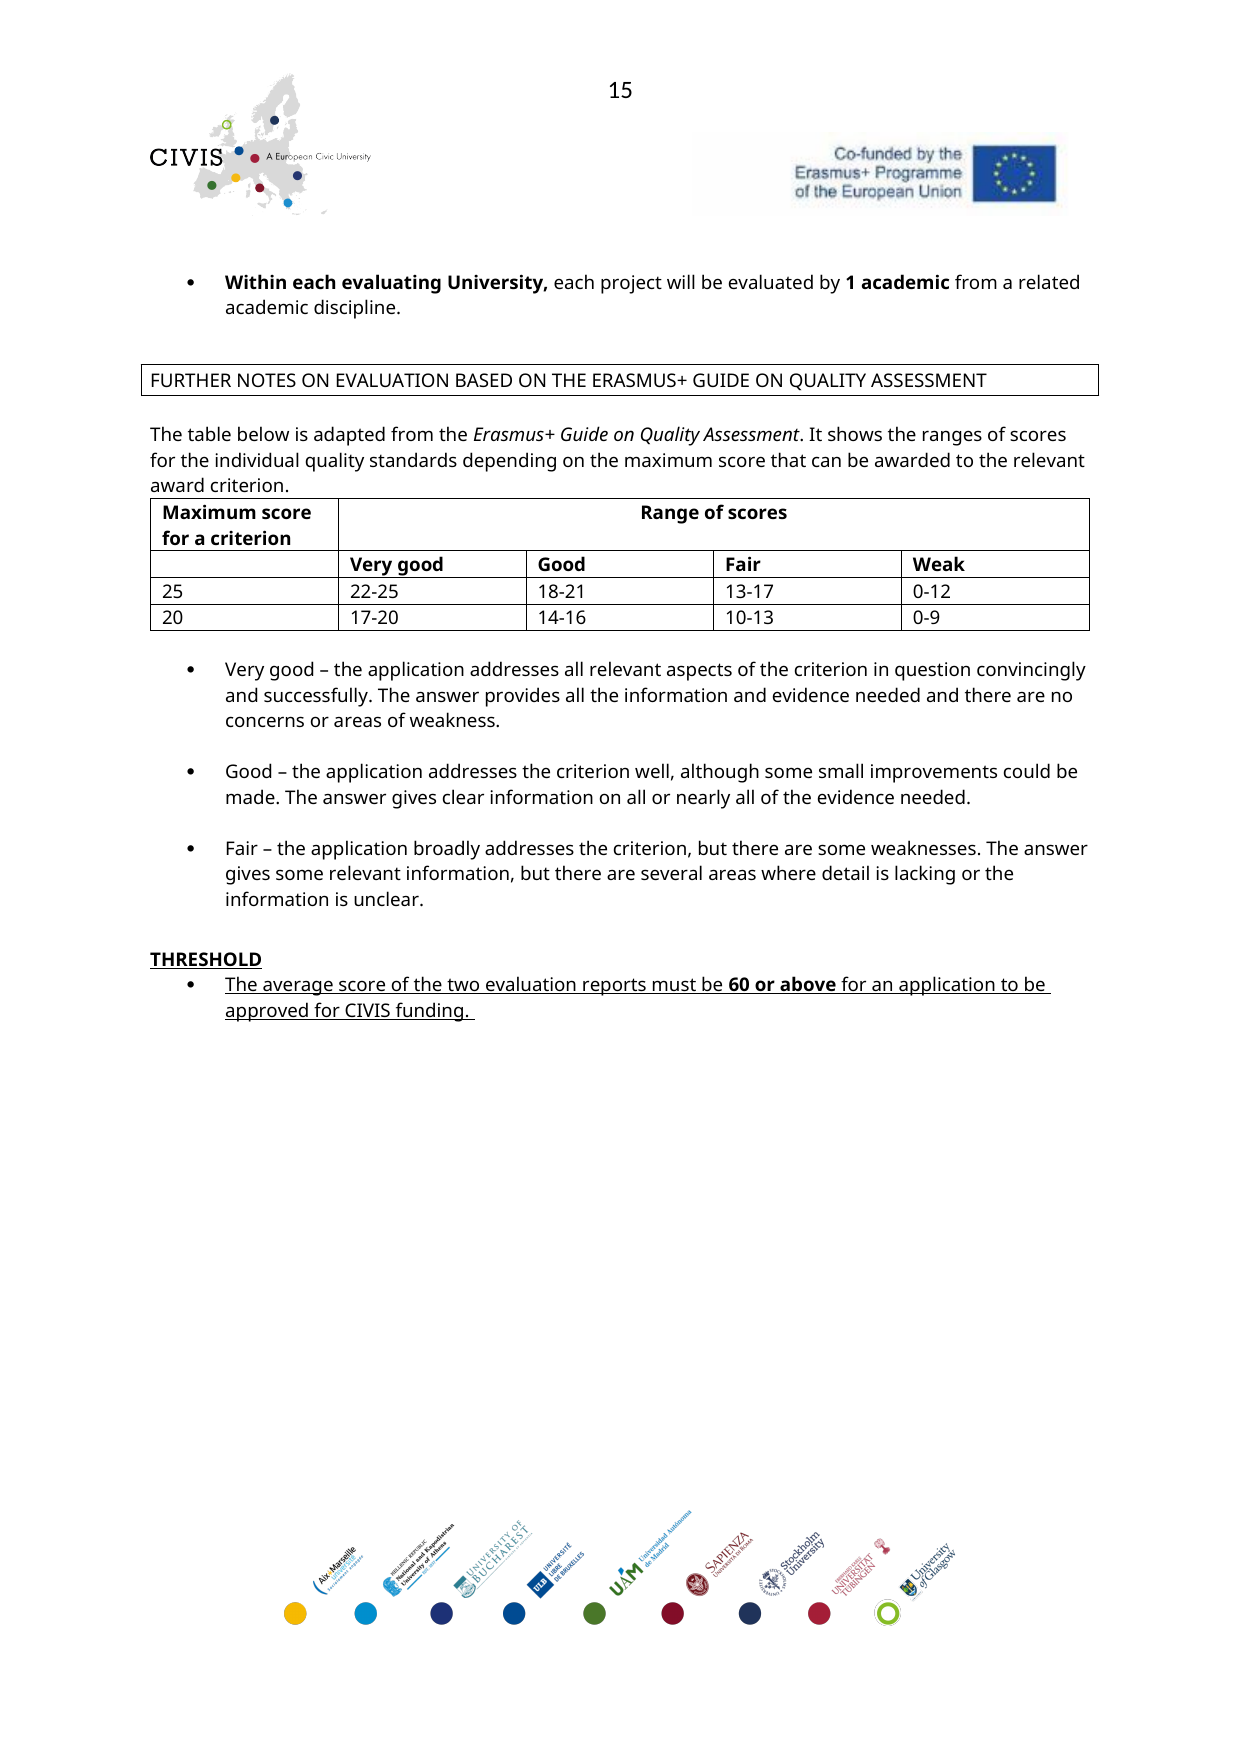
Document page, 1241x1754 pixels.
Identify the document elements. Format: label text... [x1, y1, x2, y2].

list The average score of the two evaluation reports must be 60 or above for an application to be approved for CIVIS funding. [187, 971, 1090, 1022]
table_cell 25 [151, 578, 338, 603]
table_cell 13-17 [714, 578, 901, 603]
table_cell Weak [902, 551, 1089, 577]
text THRESHOLD [150, 946, 1090, 971]
picture [150, 73, 371, 216]
table_cell Fair [714, 551, 901, 577]
table_cell 14-16 [527, 605, 713, 630]
table_header Maximum score for a criterion [151, 499, 338, 550]
table_cell 18-21 [527, 578, 713, 603]
table_cell Very good [339, 551, 526, 577]
list Within each evaluating University, each project will be evaluated by 1 academic from a related academic discipline. [187, 269, 1090, 320]
table_cell 22-25 [339, 578, 526, 603]
table_cell 0-12 [902, 578, 1089, 603]
table_cell [151, 551, 338, 577]
text FURTHER NOTES ON EVALUATION BASED ON THE ERASMUS+ GUIDE ON QUALITY ASSESSMENT [142, 365, 1098, 395]
list Very good – the application addresses all relevant aspects of the criterion in question convincingly and successfully. The answer provides all the information and evidence needed and there are no concerns or areas of weakness. [187, 657, 1090, 733]
table_header Range of scores [339, 499, 1089, 550]
picture [268, 1509, 972, 1650]
table_cell 10-13 [714, 605, 901, 630]
picture [691, 132, 1069, 216]
text The table below is adapted from the Erasmus+ Guide on Quality Assessment. It shows the ranges of scores for the individual quality standards depending on the maximum score that can be awarded to the relevant award criterion. [150, 422, 1090, 498]
table_cell Good [527, 551, 713, 577]
table_cell 17-20 [339, 605, 526, 630]
table_cell 0-9 [902, 605, 1089, 630]
table_cell 20 [151, 605, 338, 630]
list Fair – the application broadly addresses the criterion, but there are some weaknesses. The answer gives some relevant information, but there are several areas where detail is lacking or the information is unclear. [187, 835, 1090, 912]
list Good – the application addresses the criterion well, although some small improvements could be made. The answer gives clear information on all or nearly all of the evidence needed. [187, 759, 1090, 810]
